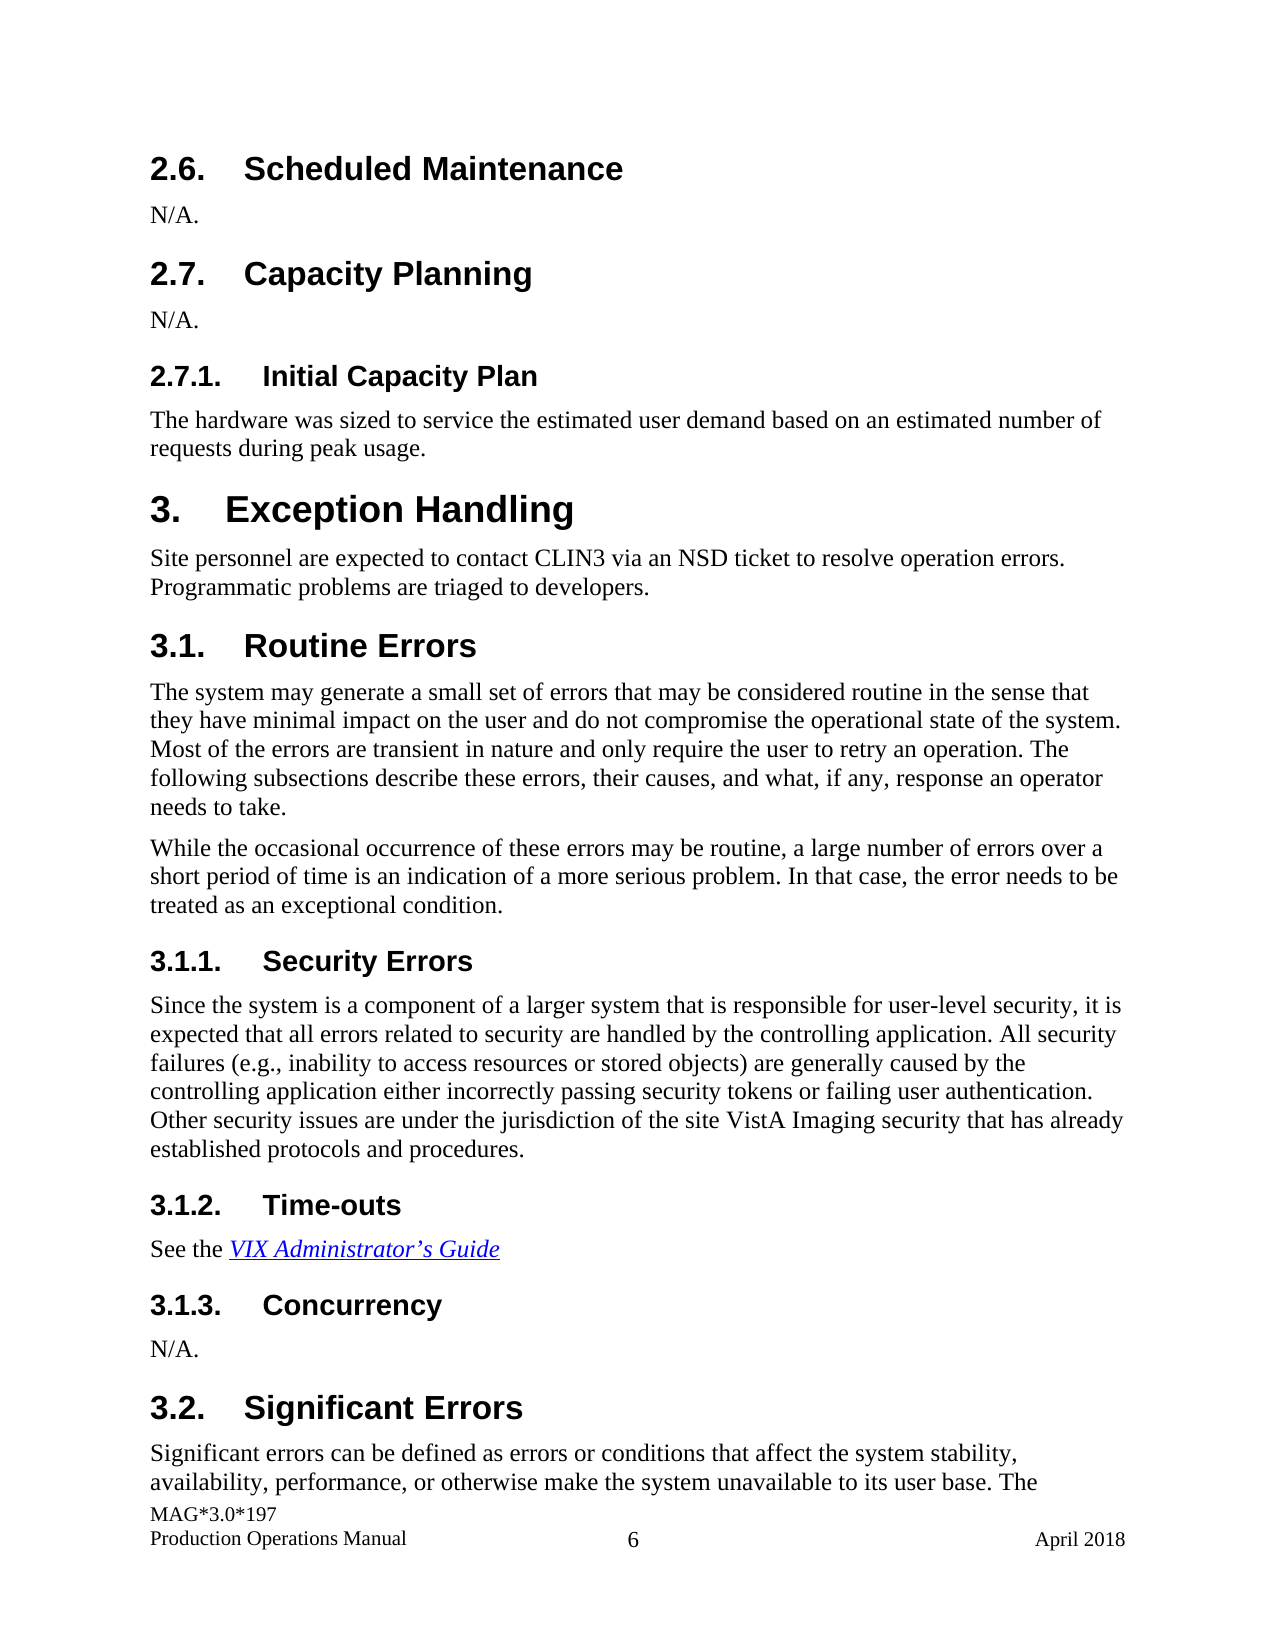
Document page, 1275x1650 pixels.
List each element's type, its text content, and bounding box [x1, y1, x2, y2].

subtitle Capacity Planning [150, 254, 1150, 293]
text Other security issues are under the jurisdiction of the site VistA Imaging security that has already established protocols and procedures. [150, 1105, 1126, 1163]
text N/A. [150, 305, 1150, 334]
subtitle Exception Handling [150, 487, 1150, 531]
subtitle Significant Errors [150, 1388, 1150, 1426]
subtitle Scheduled Maintenance [150, 149, 1150, 188]
text N/A. [150, 1334, 1150, 1362]
subtitle Initial Capacity Plan [150, 359, 1150, 393]
text Since the system is a component of a larger system that is responsible for user-level security, it is expected that all errors related to security are handled by the controlling application. All security failures (e.g., inability to access resources or stored objects) are generally caused by the controlling application either incorrectly passing security tokens or failing user authentication. [150, 990, 1124, 1105]
text The hardware was sized to service the estimated user demand based on an estimated number of requests during peak usage. [150, 405, 1104, 462]
subtitle Concurrency [150, 1288, 1150, 1322]
text The system may generate a small set of errors that may be considered routine in the sense that they have minimal impact on the user and do not compromise the operational state of the system. Most of the errors are transient in nature and only require the user to retry an operation. The following subsections describe these errors, their causes, and what, if any, response an operator needs to take. [150, 677, 1126, 820]
text While the occasional occurrence of these errors may be routine, a large number of errors over a short period of time is an indication of a more serious problem. In that case, the error needs to be treated as an exceptional condition. [150, 833, 1121, 919]
subtitle Routine Errors [150, 626, 1150, 664]
subtitle Time-outs [150, 1188, 1150, 1222]
text Significant errors can be defined as errors or conditions that affect the system stability, availability, performance, or otherwise make the system unavailable to its user base. The [150, 1438, 1040, 1496]
text N/A. [150, 200, 1150, 229]
text Site personnel are expected to contact CLIN3 via an NSD ticket to resolve operation errors. Programmatic problems are triaged to developers. [150, 543, 1088, 600]
text See the VIX Administrator’s Guide [150, 1234, 1150, 1262]
subtitle Security Errors [150, 944, 1150, 978]
